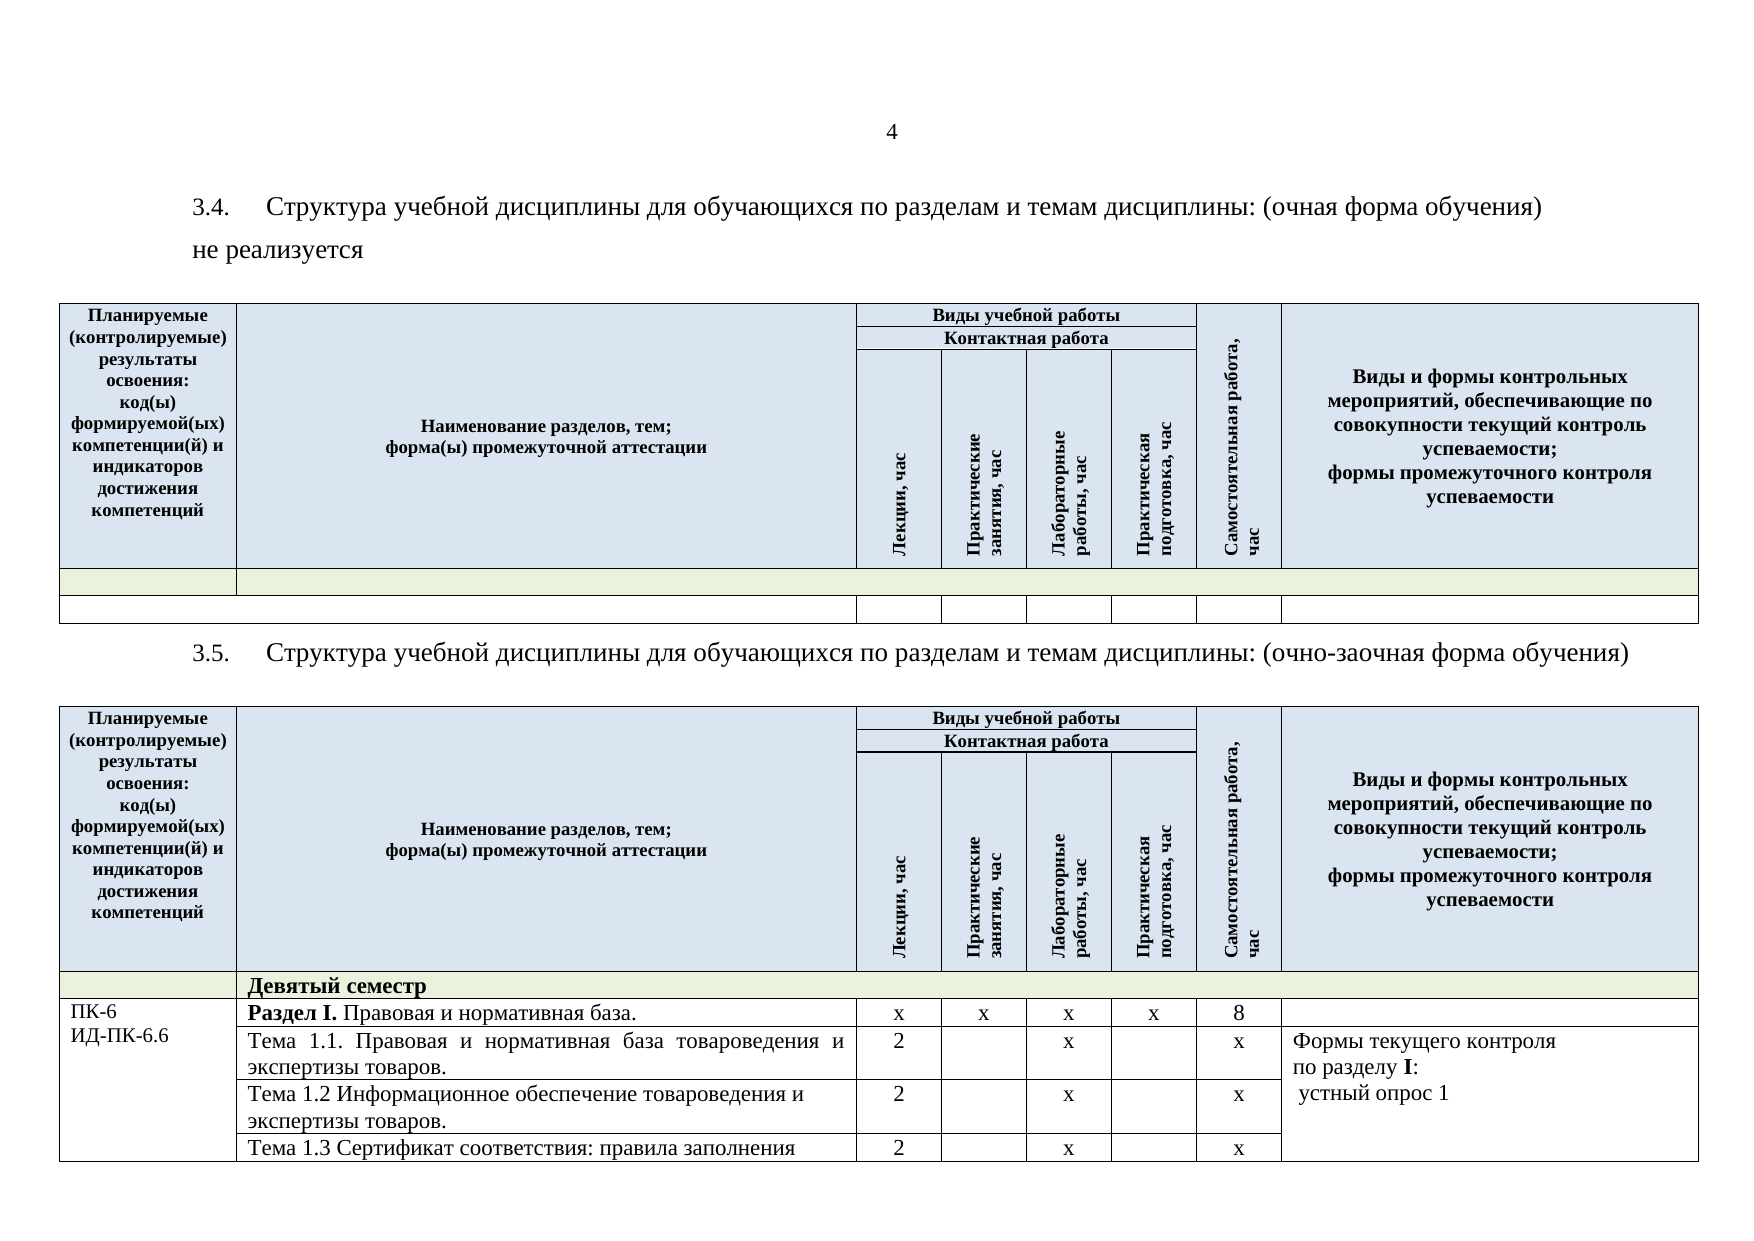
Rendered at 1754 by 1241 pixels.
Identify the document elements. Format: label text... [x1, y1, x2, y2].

table_cell [1197, 596, 1281, 623]
table_cell Раздел I. Правовая и нормативная база. [237, 999, 856, 1026]
table_cell х [942, 999, 1026, 1026]
table_cell х [1027, 1080, 1111, 1133]
table_cell х [1197, 1134, 1281, 1161]
table_cell Лекции, час [857, 753, 941, 971]
table_cell [237, 569, 1698, 595]
table_cell 2 [857, 1080, 941, 1133]
table_cell Тема 1.2 Информационное обеспечение товароведения и экспертизы товаров. [237, 1080, 856, 1133]
table_header Виды учебной работы [857, 304, 1196, 326]
subtitle Структура учебной дисциплины для обучающихся по разделам и темам дисциплины: (очная форма обучения) [192, 190, 1665, 221]
table_cell Лабораторные работы, час [1027, 350, 1111, 568]
table_cell Лабораторные работы, час [1027, 753, 1111, 971]
table_cell [60, 569, 236, 595]
table_cell Лекции, час [857, 350, 941, 568]
table_cell Практическая подготовка, час [1112, 350, 1196, 568]
table_cell х [1112, 999, 1196, 1026]
table_cell [1112, 1027, 1196, 1079]
table_cell 8 [1197, 999, 1281, 1026]
table_header Самостоятельная работа, час [1197, 707, 1281, 971]
table_cell 2 [857, 1134, 941, 1161]
table_header Виды и формы контрольных мероприятий, обеспечивающие по совокупности текущий контроль успеваемости; формы промежуточного контроля успеваемости [1282, 304, 1698, 568]
table_cell [942, 1134, 1026, 1161]
table_cell х [857, 999, 941, 1026]
table_cell Практические занятия, час [942, 753, 1026, 971]
table_header Наименование разделов, тем; форма(ы) промежуточной аттестации [237, 707, 856, 971]
table_cell Контактная работа [857, 730, 1196, 751]
table_cell Тема 1.3 Сертификат соответствия: правила заполнения отдельных позиций. Декларация о соответствии. [237, 1134, 856, 1161]
table_cell х [1197, 1080, 1281, 1133]
table_cell [942, 1027, 1026, 1079]
table_cell [1282, 999, 1698, 1026]
table_cell Практическая подготовка, час [1112, 753, 1196, 971]
table_header Наименование разделов, тем; форма(ы) промежуточной аттестации [237, 304, 856, 568]
table_cell [60, 972, 236, 998]
table_header Виды учебной работы [857, 707, 1196, 729]
table_cell ПК-6 ИД-ПК-6.6 [60, 999, 236, 1161]
table_cell [60, 596, 856, 623]
table_cell Практические занятия, час [942, 350, 1026, 568]
table_cell Формы текущего контроля по разделу I: устный опрос 1 [1282, 1027, 1698, 1161]
table_cell х [1027, 1027, 1111, 1079]
table_cell Тема 1.1. Правовая и нормативная база товароведения и экспертизы товаров. [237, 1027, 856, 1079]
table_header Виды и формы контрольных мероприятий, обеспечивающие по совокупности текущий контроль успеваемости; формы промежуточного контроля успеваемости [1282, 707, 1698, 971]
table_cell [1112, 1080, 1196, 1133]
table_cell 2 [857, 1027, 941, 1079]
table_cell [1282, 596, 1698, 623]
subtitle не реализуется [192, 233, 1665, 264]
table_cell [942, 1080, 1026, 1133]
table_header Планируемые (контролируемые) результаты освоения: код(ы) формируемой(ых) компетенции(й) и индикаторов достижения компетенций [60, 707, 236, 971]
table_header Самостоятельная работа, час [1197, 304, 1281, 568]
table_cell [857, 596, 941, 623]
table_cell [942, 596, 1026, 623]
table_cell [1112, 596, 1196, 623]
table_header Планируемые (контролируемые) результаты освоения: код(ы) формируемой(ых) компетенции(й) и индикаторов достижения компетенций [60, 304, 236, 568]
table_cell х [1197, 1027, 1281, 1079]
table_cell [1027, 596, 1111, 623]
table_cell х [1027, 999, 1111, 1026]
table_cell Девятый семестр [237, 972, 1698, 998]
subtitle Структура учебной дисциплины для обучающихся по разделам и темам дисциплины: (очно-заочная форма обучения) [192, 636, 1665, 667]
table_cell [1112, 1134, 1196, 1161]
table_cell Контактная работа [857, 327, 1196, 348]
table_cell х [1027, 1134, 1111, 1161]
